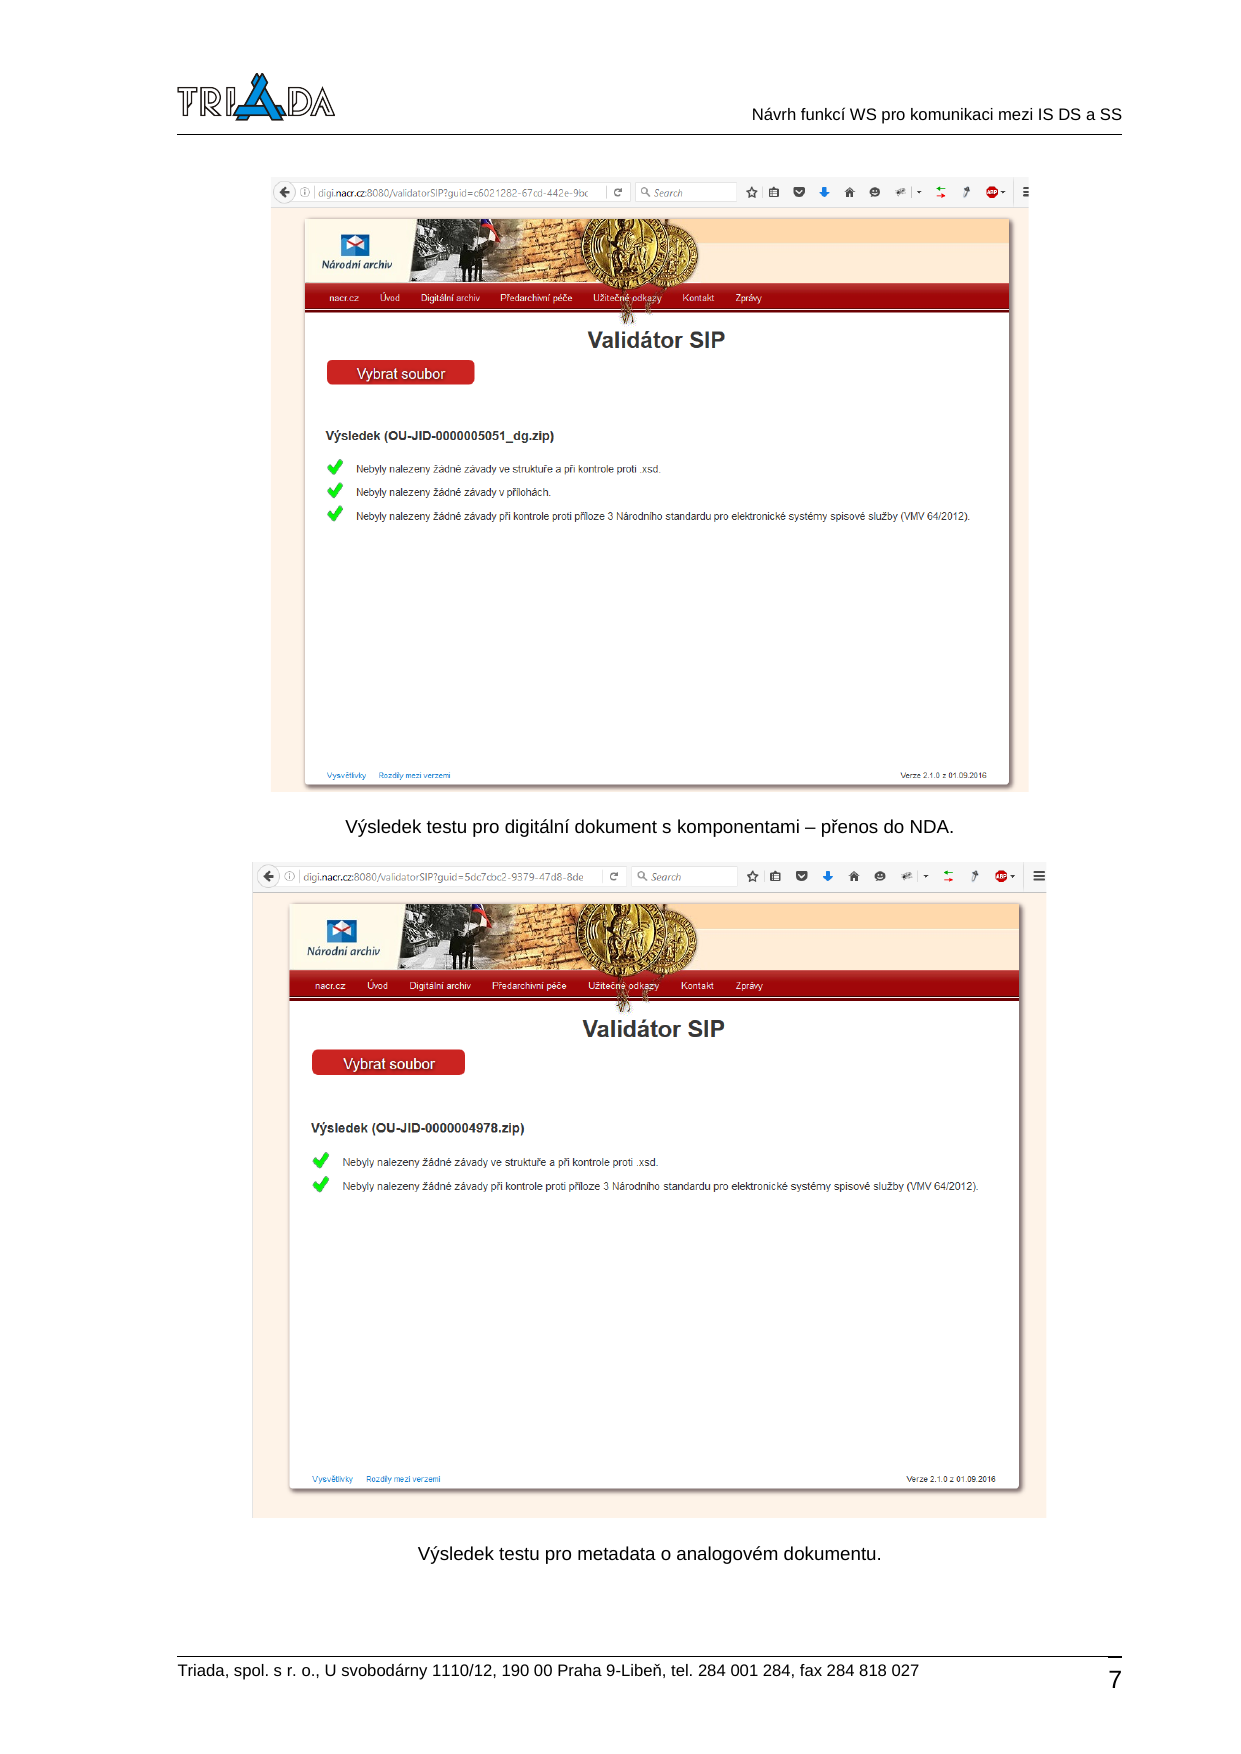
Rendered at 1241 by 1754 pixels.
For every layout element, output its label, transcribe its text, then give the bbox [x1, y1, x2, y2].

picture [252, 862, 1047, 1518]
text Výsledek testu pro digitální dokument s komponentami – přenos do NDA. [177, 816, 1122, 838]
text Výsledek testu pro metadata o analogovém dokumentu. [177, 1542, 1122, 1564]
picture [270, 177, 1029, 792]
